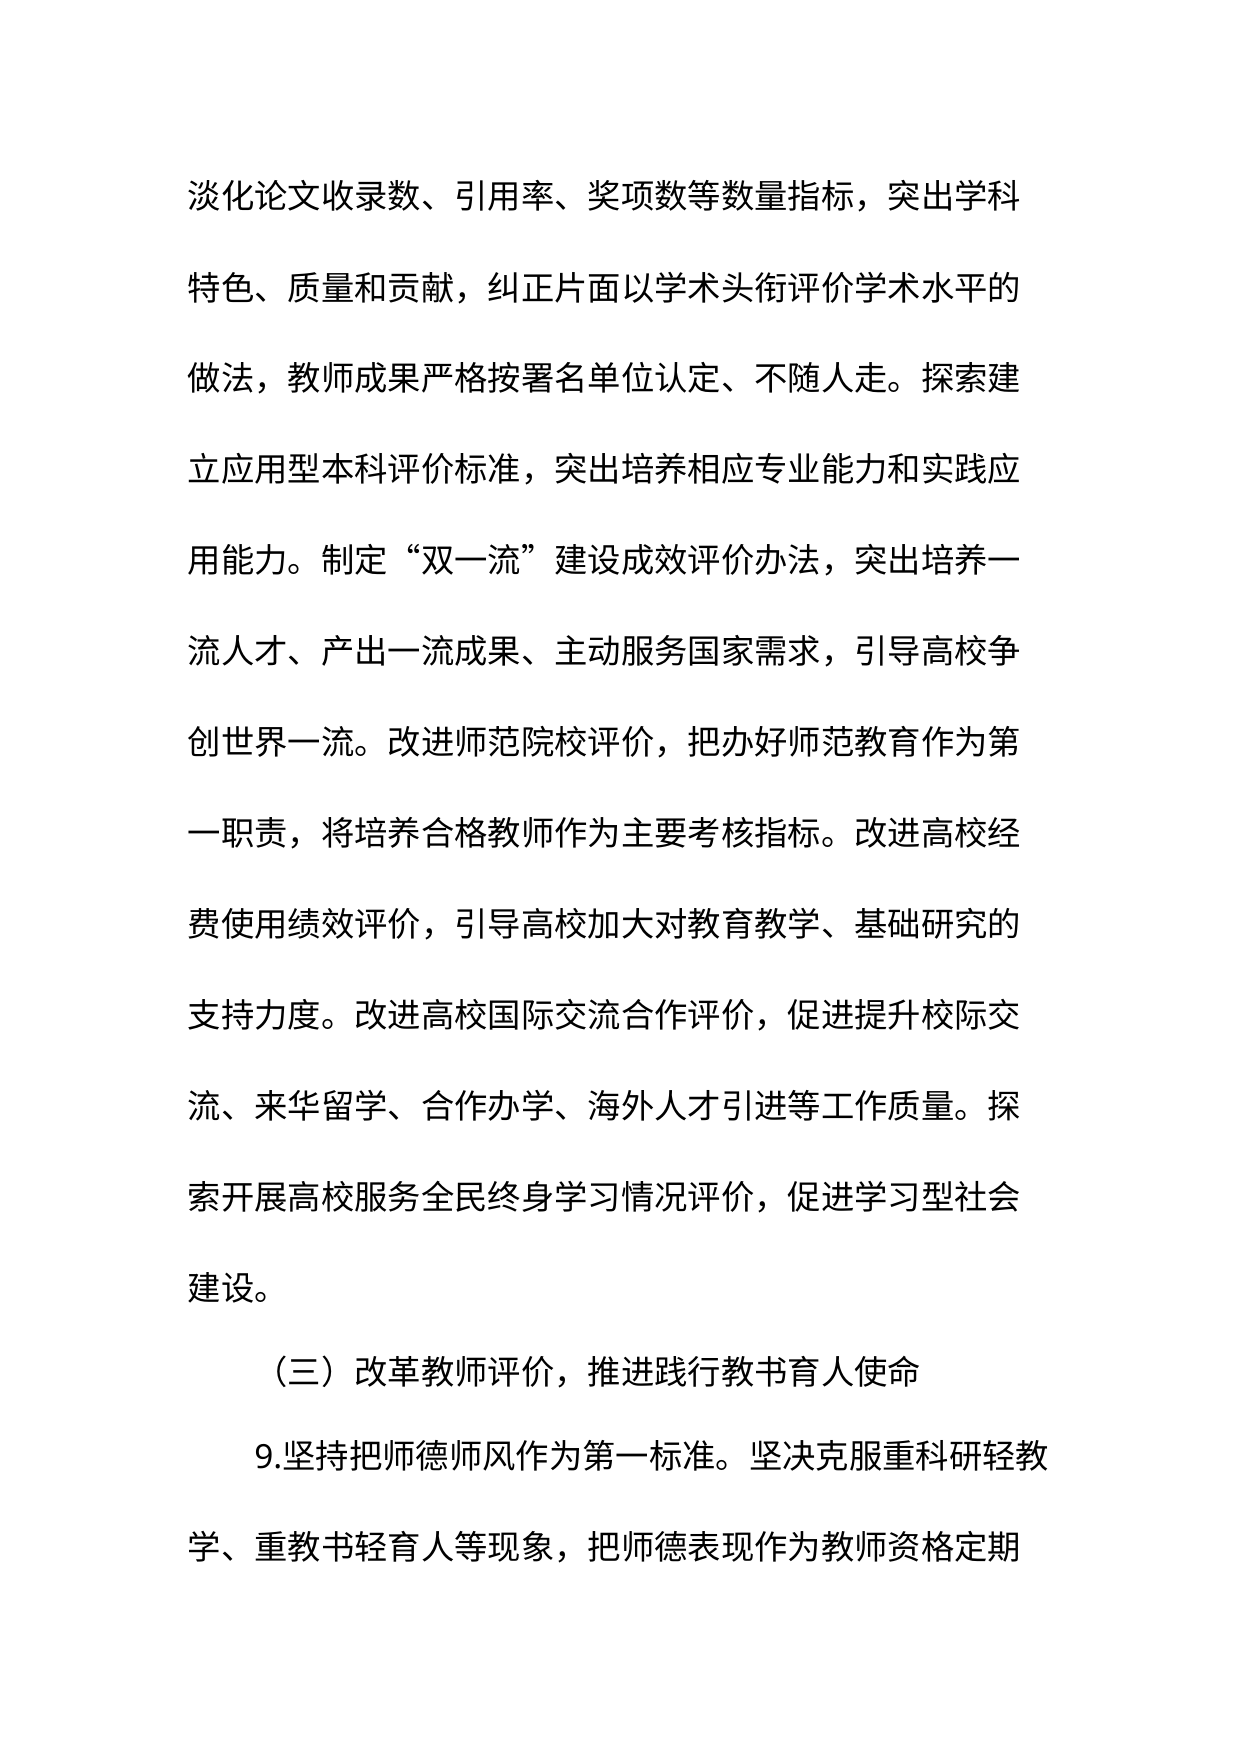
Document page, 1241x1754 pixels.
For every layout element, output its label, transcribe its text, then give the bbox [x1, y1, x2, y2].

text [187, 162, 1053, 1318]
text （三）改革教师评价，推进践行教书育人使命 [187, 1337, 1053, 1402]
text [187, 1422, 1053, 1578]
